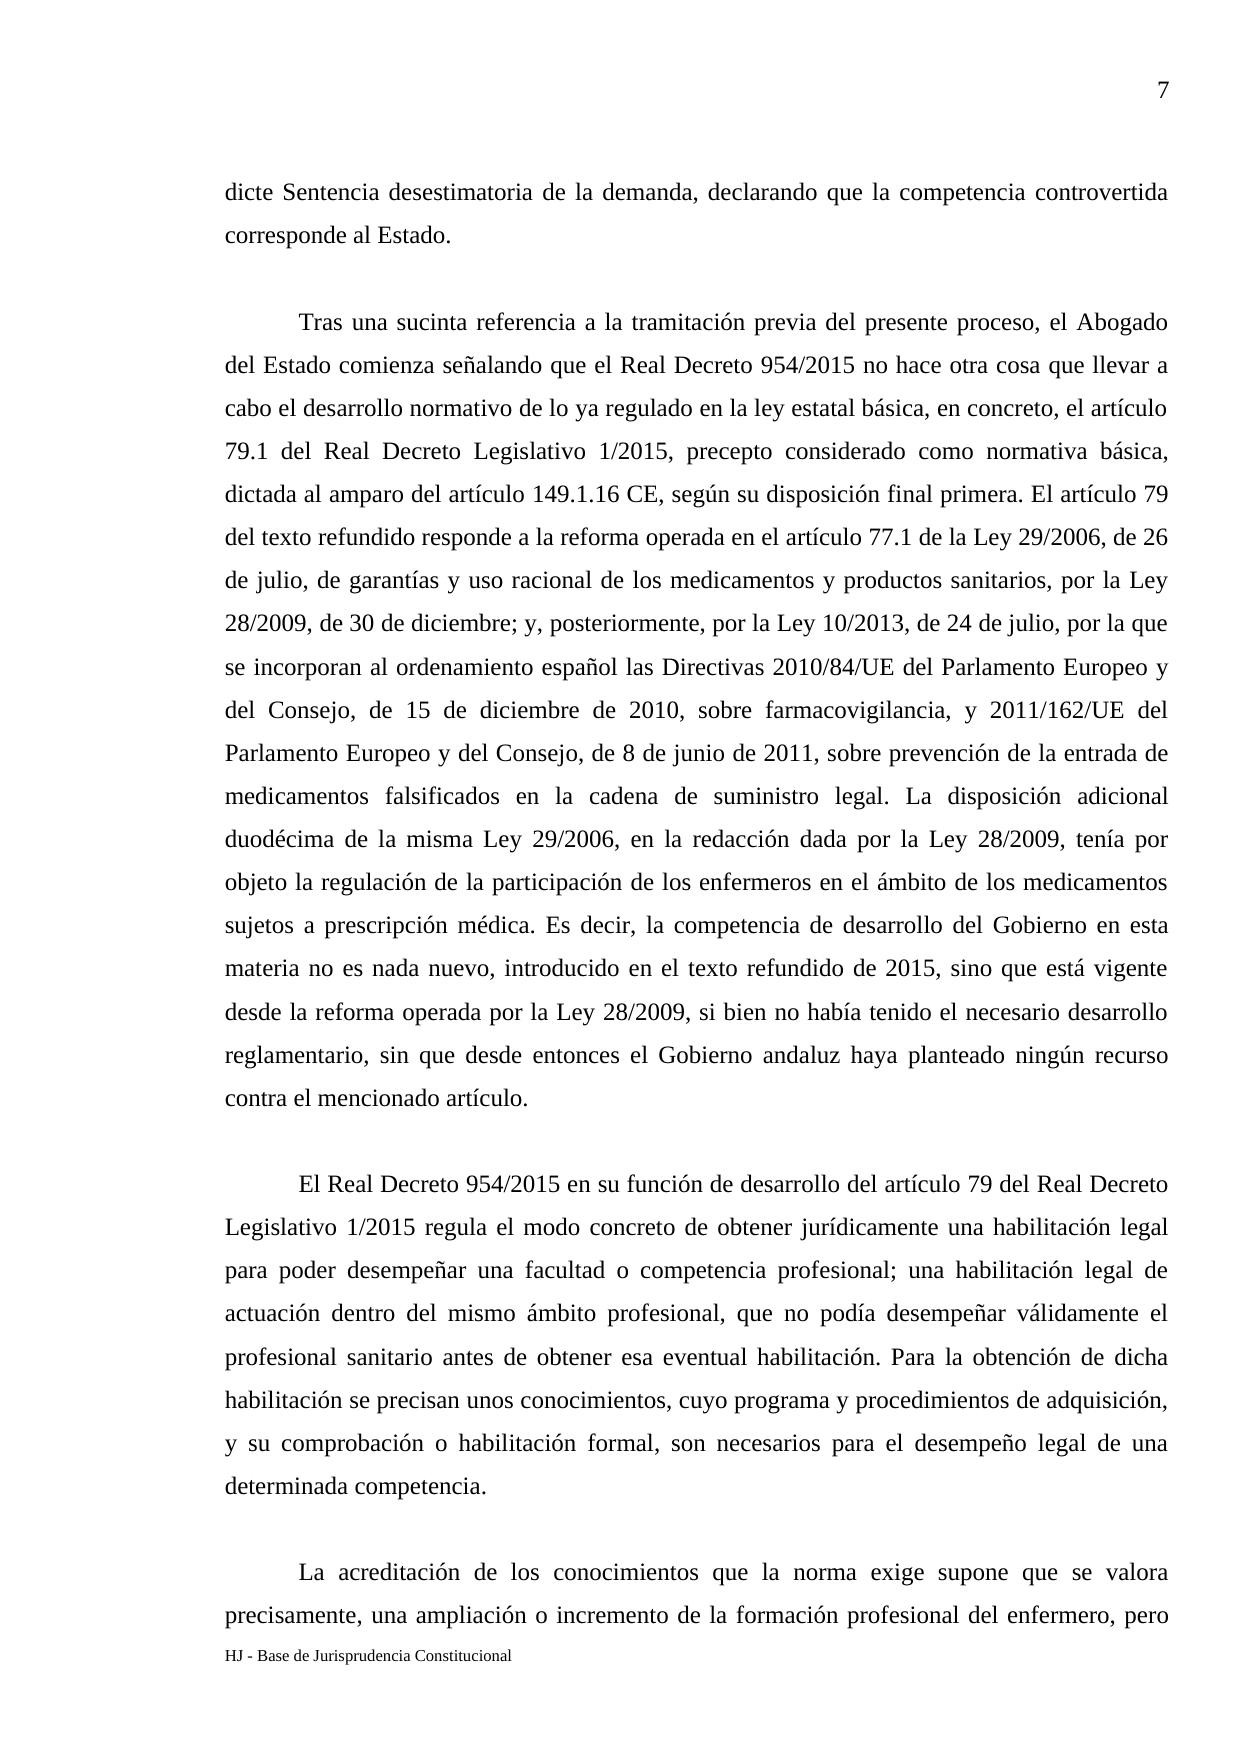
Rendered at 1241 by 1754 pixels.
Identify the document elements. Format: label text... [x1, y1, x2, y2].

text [224, 177, 1169, 249]
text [224, 1557, 1169, 1629]
text El Real Decreto 954/2015 en su función de desarrollo del artículo 79 del Real Decreto Legislativo 1/2015 regula el modo concreto de obtener jurídicamente una habilitación legal para poder desempeñar una facultad o competencia profesional; una habilitación legal de actuación dentro del mismo ámbito profesional, que no podía desempeñar válidamente el profesional sanitario antes de obtener esa eventual habilitación. Para la obtención de dicha habilitación se precisan unos conocimientos, cuyo programa y procedimientos de adquisición, y su comprobación o habilitación formal, son necesarios para el desempeño legal de una determinada competencia. [224, 1169, 1169, 1500]
text Tras una sucinta referencia a la tramitación previa del presente proceso, el Abogado del Estado comienza señalando que el Real Decreto 954/2015 no hace otra cosa que llevar a cabo el desarrollo normativo de lo ya regulado en la ley estatal básica, en concreto, el artículo 79.1 del Real Decreto Legislativo 1/2015, precepto considerado como normativa básica, dictada al amparo del artículo 149.1.16 CE, según su disposición final primera. El artículo 79 del texto refundido responde a la reforma operada en el artículo 77.1 de la Ley 29/2006, de 26 de julio, de garantías y uso racional de los medicamentos y productos sanitarios, por la Ley 28/2009, de 30 de diciembre; y, posteriormente, por la Ley 10/2013, de 24 de julio, por la que se incorporan al ordenamiento español las Directivas 2010/84/UE del Parlamento Europeo y del Consejo, de 15 de diciembre de 2010, sobre farmacovigilancia, y 2011/162/UE del Parlamento Europeo y del Consejo, de 8 de junio de 2011, sobre prevención de la entrada de medicamentos falsificados en la cadena de suministro legal. La disposición adicional duodécima de la misma Ley 29/2006, en la redacción dada por la Ley 28/2009, tenía por objeto la regulación de la participación de los enfermeros en el ámbito de los medicamentos sujetos a prescripción médica. Es decir, la competencia de desarrollo del Gobierno en esta materia no es nada nuevo, introducido en el texto refundido de 2015, sino que está vigente desde la reforma operada por la Ley 28/2009, si bien no había tenido el necesario desarrollo reglamentario, sin que desde entonces el Gobierno andaluz haya planteado ningún recurso contra el mencionado artículo. [224, 307, 1169, 1112]
